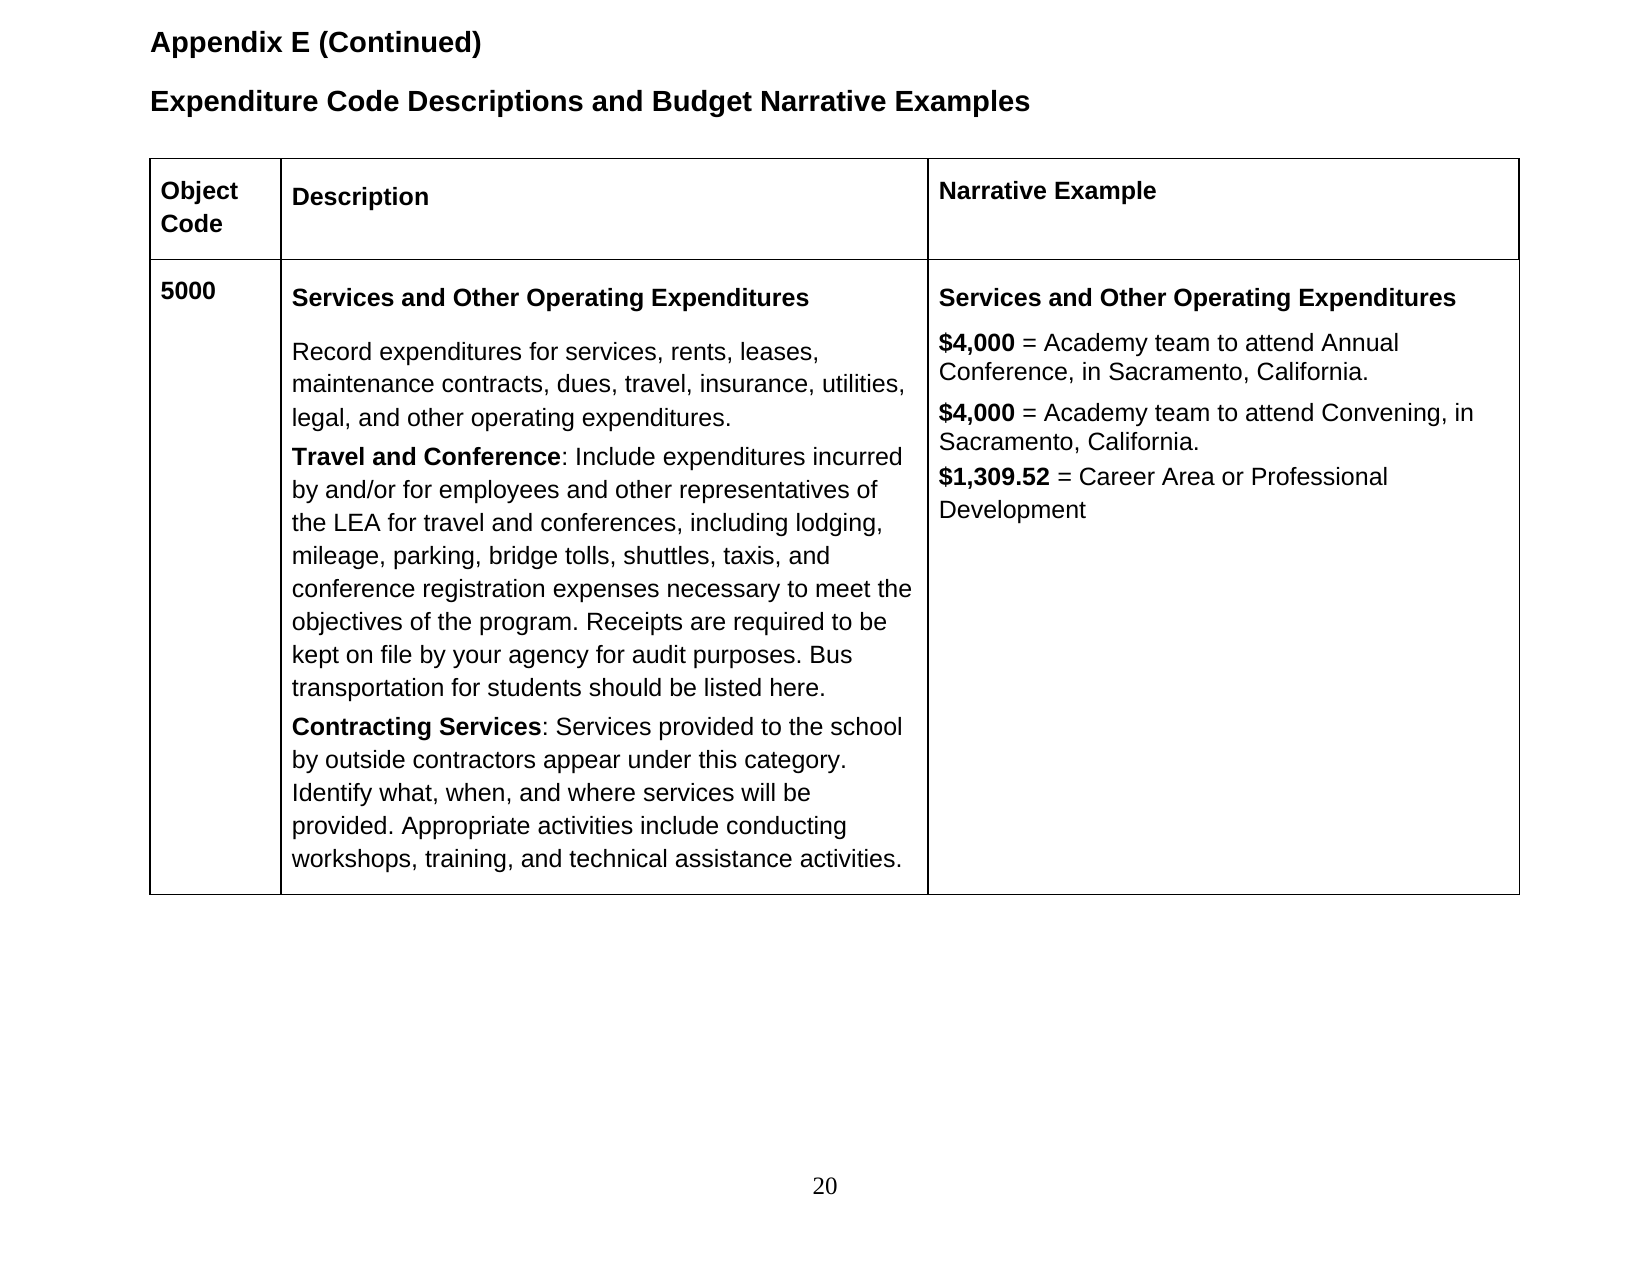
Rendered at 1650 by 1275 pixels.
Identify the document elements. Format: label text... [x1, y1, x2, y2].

table_header Narrative Example [929, 159, 1518, 259]
table_cell 5000 [151, 260, 280, 894]
table_header Object Code [151, 159, 280, 259]
table_cell Services and Other Operating Expenditures $4,000 = Academy team to attend Annual Conference, in Sacramento, California. $4,000 = Academy team to attend Convening, in Sacramento, California. $1,309.52 = Career Area or Professional Development [929, 260, 1519, 894]
table_cell Services and Other Operating Expenditures Record expenditures for services, rents, leases, maintenance contracts, dues, travel, insurance, utilities, legal, and other operating expenditures. Travel and Conference: Include expenditures incurred by and/or for employees and other representatives of the LEA for travel and conferences, including lodging, mileage, parking, bridge tolls, shuttles, taxis, and conference registration expenses necessary to meet the objectives of the program. Receipts are required to be kept on file by your agency for audit purposes. Bus transportation for students should be listed here. Contracting Services: Services provided to the school by outside contractors appear under this category. Identify what, when, and where services will be provided. Appropriate activities include conducting workshops, training, and technical assistance activities. [282, 260, 927, 894]
table_header Description [282, 159, 927, 259]
